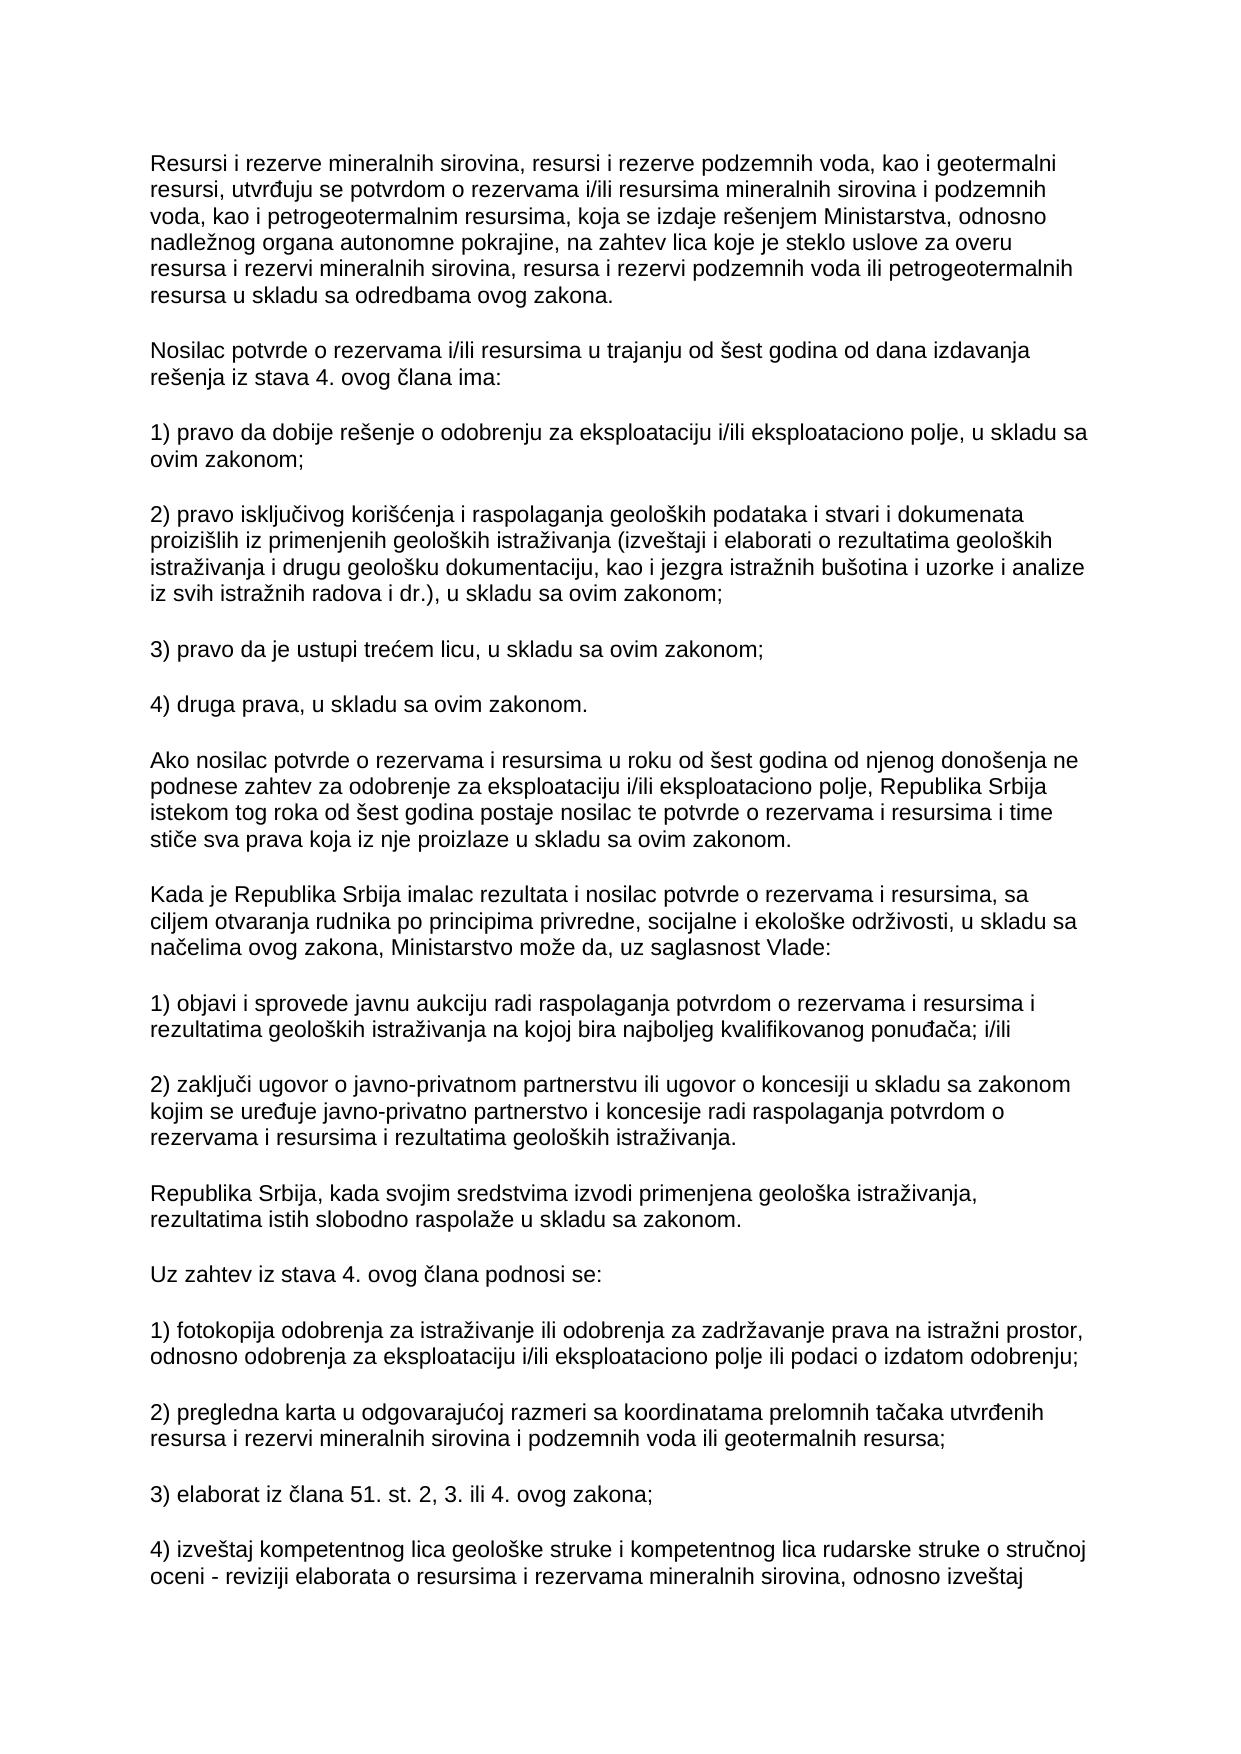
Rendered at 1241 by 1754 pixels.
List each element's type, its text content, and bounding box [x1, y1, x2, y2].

text Uz zahtev iz stava 4. ovog člana podnosi se: [150, 1261, 1090, 1288]
text 2) pravo isključivog korišćenja i raspolaganja geoloških podataka i stvari i dokumenata proizišlih iz primenjenih geoloških istraživanja (izveštaji i elaborati o rezultatima geoloških istraživanja i drugu geološku dokumentaciju, kao i jezgra istražnih bušotina i uzorke i analize iz svih istražnih radova i dr.), u skladu sa ovim zakonom; [150, 501, 1090, 606]
text 1) pravo da dobije rešenje o odobrenju za eksploataciju i/ili eksploataciono polje, u skladu sa ovim zakonom; [150, 419, 1090, 472]
text Nosilac potvrde o rezervama i/ili resursima u trajanju od šest godina od dana izdavanja rešenja iz stava 4. ovog člana ima: [150, 337, 1090, 390]
text 1) fotokopija odobrenja za istraživanje ili odobrenja za zadržavanje prava na istražni prostor, odnosno odobrenja za eksploataciju i/ili eksploataciono polje ili podaci o izdatom odobrenju; [150, 1317, 1090, 1370]
text Kada je Republika Srbija imalac rezultata i nosilac potvrde o rezervama i resursima, sa ciljem otvaranja rudnika po principima privredne, socijalne i ekološke održivosti, u skladu sa načelima ovog zakona, Ministarstvo može da, uz saglasnost Vlade: [150, 881, 1090, 960]
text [150, 1536, 1090, 1589]
text 2) zaključi ugovor o javno-privatnom partnerstvu ili ugovor o koncesiji u skladu sa zakonom kojim se uređuje javno-privatno partnerstvo i koncesije radi raspolaganja potvrdom o rezervama i resursima i rezultatima geoloških istraživanja. [150, 1071, 1090, 1150]
text 3) pravo da je ustupi trećem licu, u skladu sa ovim zakonom; [150, 636, 1090, 662]
text Republika Srbija, kada svojim sredstvima izvodi primenjena geološka istraživanja, rezultatima istih slobodno raspolaže u skladu sa zakonom. [150, 1179, 1090, 1232]
text 4) druga prava, u skladu sa ovim zakonom. [150, 691, 1090, 717]
text 1) objavi i sprovede javnu aukciju radi raspolaganja potvrdom o rezervama i resursima i rezultatima geoloških istraživanja na kojoj bira najboljeg kvalifikovanog ponuđača; i/ili [150, 989, 1090, 1042]
text Ako nosilac potvrde o rezervama i resursima u roku od šest godina od njenog donošenja ne podnese zahtev za odobrenje za eksploataciju i/ili eksploataciono polje, Republika Srbija istekom tog roka od šest godina postaje nosilac te potvrde o rezervama i resursima i time stiče sva prava koja iz nje proizlaze u skladu sa ovim zakonom. [150, 747, 1090, 852]
text Resursi i rezerve mineralnih sirovina, resursi i rezerve podzemnih voda, kao i geotermalni resursi, utvrđuju se potvrdom o rezervama i/ili resursima mineralnih sirovina i podzemnih voda, kao i petrogeotermalnim resursima, koja se izdaje rešenjem Ministarstva, odnosno nadležnog organa autonomne pokrajine, na zahtev lica koje je steklo uslove za overu resursa i rezervi mineralnih sirovina, resursa i rezervi podzemnih voda ili petrogeotermalnih resursa u skladu sa odredbama ovog zakona. [150, 150, 1090, 308]
text 2) pregledna karta u odgovarajućoj razmeri sa koordinatama prelomnih tačaka utvrđenih resursa i rezervi mineralnih sirovina i podzemnih voda ili geotermalnih resursa; [150, 1399, 1090, 1452]
text 3) elaborat iz člana 51. st. 2, 3. ili 4. ovog zakona; [150, 1481, 1090, 1507]
